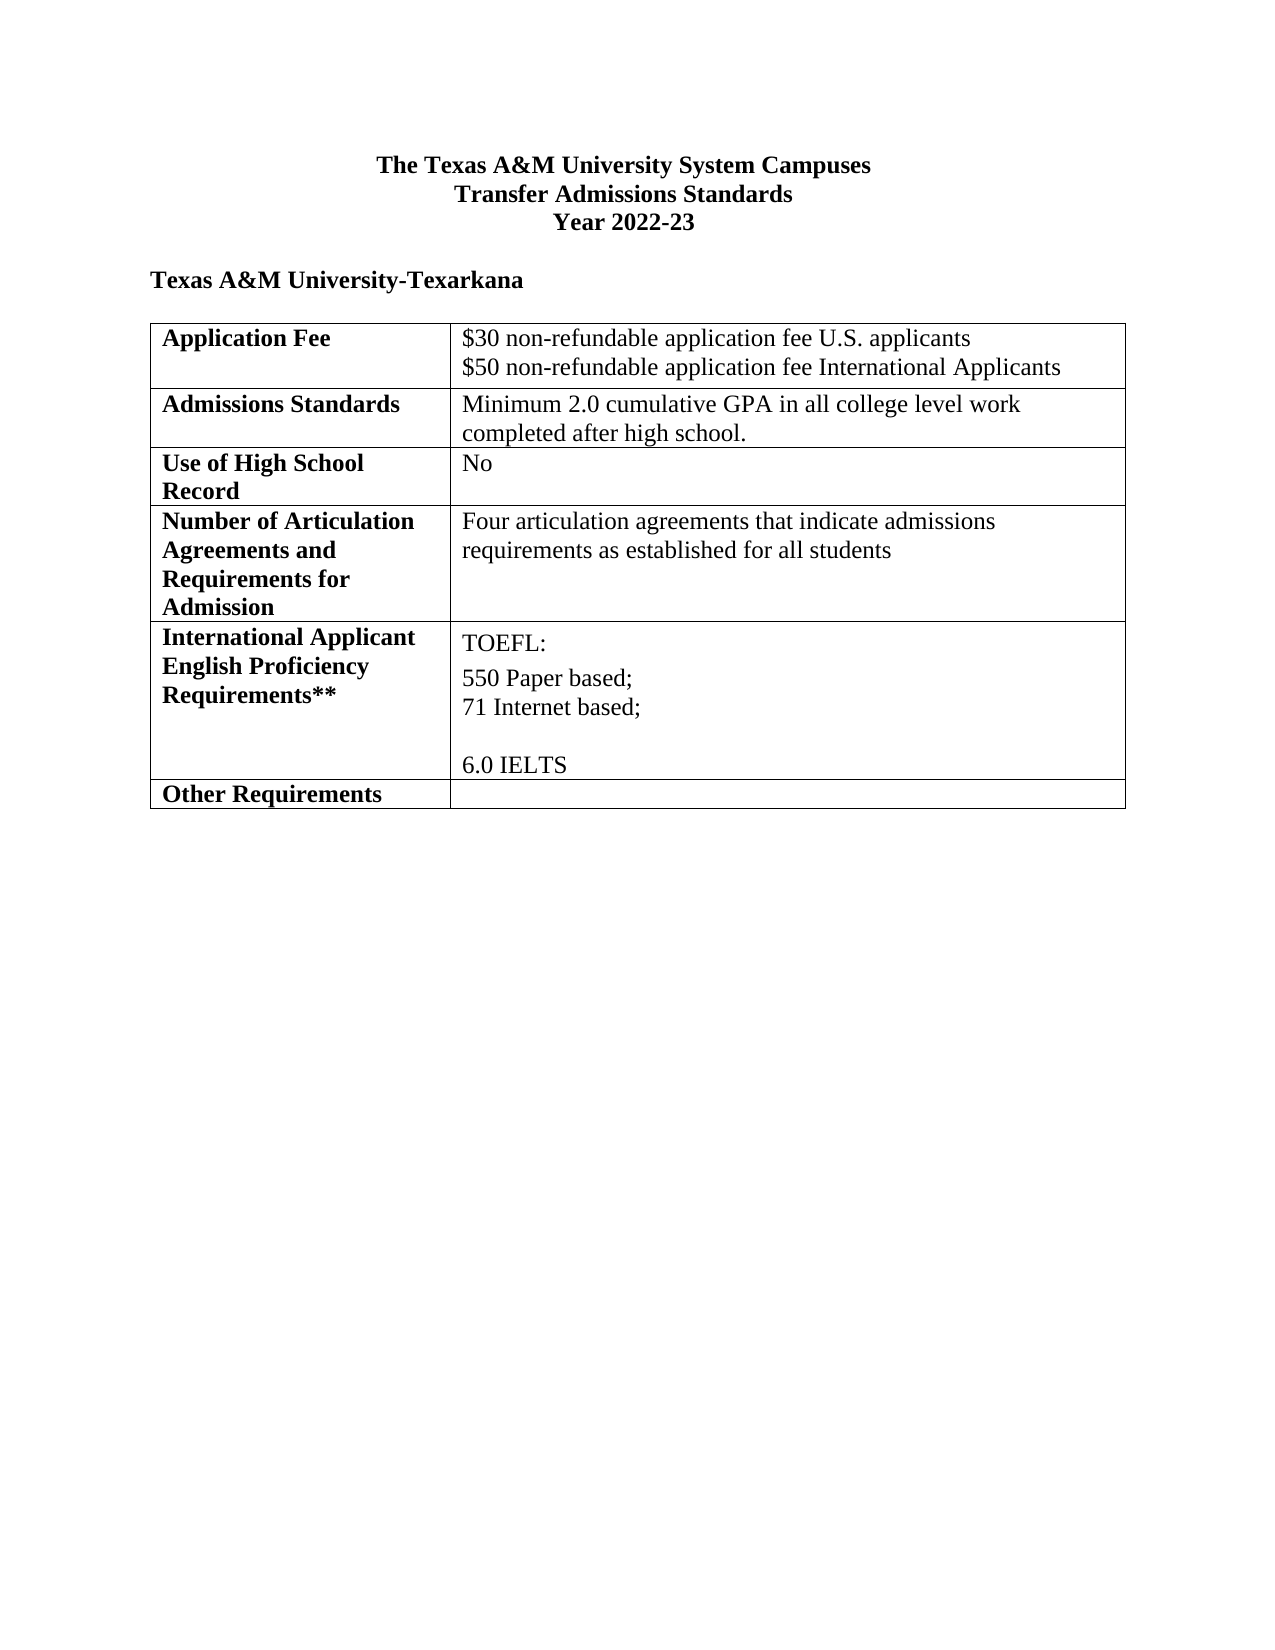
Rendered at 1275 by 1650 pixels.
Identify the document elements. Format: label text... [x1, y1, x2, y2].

table_header Application Fee [151, 324, 450, 388]
text Texas A&M University-Texarkana [150, 265, 1125, 294]
table_cell Use of High School Record [151, 448, 450, 505]
text Transfer Admissions Standards [150, 179, 1097, 207]
table_cell TOEFL: 550 Paper based; 71 Internet based; 6.0 IELTS [451, 622, 1125, 778]
table_cell Four articulation agreements that indicate admissions requirements as established for all students [451, 506, 1125, 621]
table_cell Number of Articulation Agreements and Requirements for Admission [151, 506, 450, 621]
table_cell [451, 780, 1125, 808]
table_header $30 non-refundable application fee U.S. applicants $50 non-refundable application fee International Applicants [451, 324, 1125, 388]
text Year 2022-23 [150, 207, 1097, 236]
table_cell International Applicant English Proficiency Requirements** [151, 622, 450, 778]
table_cell Other Requirements [151, 780, 450, 808]
table_cell Minimum 2.0 cumulative GPA in all college level work completed after high school. [451, 389, 1125, 447]
table_cell No [451, 448, 1125, 505]
table_cell Admissions Standards [151, 389, 450, 447]
text The Texas A&M University System Campuses [150, 150, 1097, 179]
